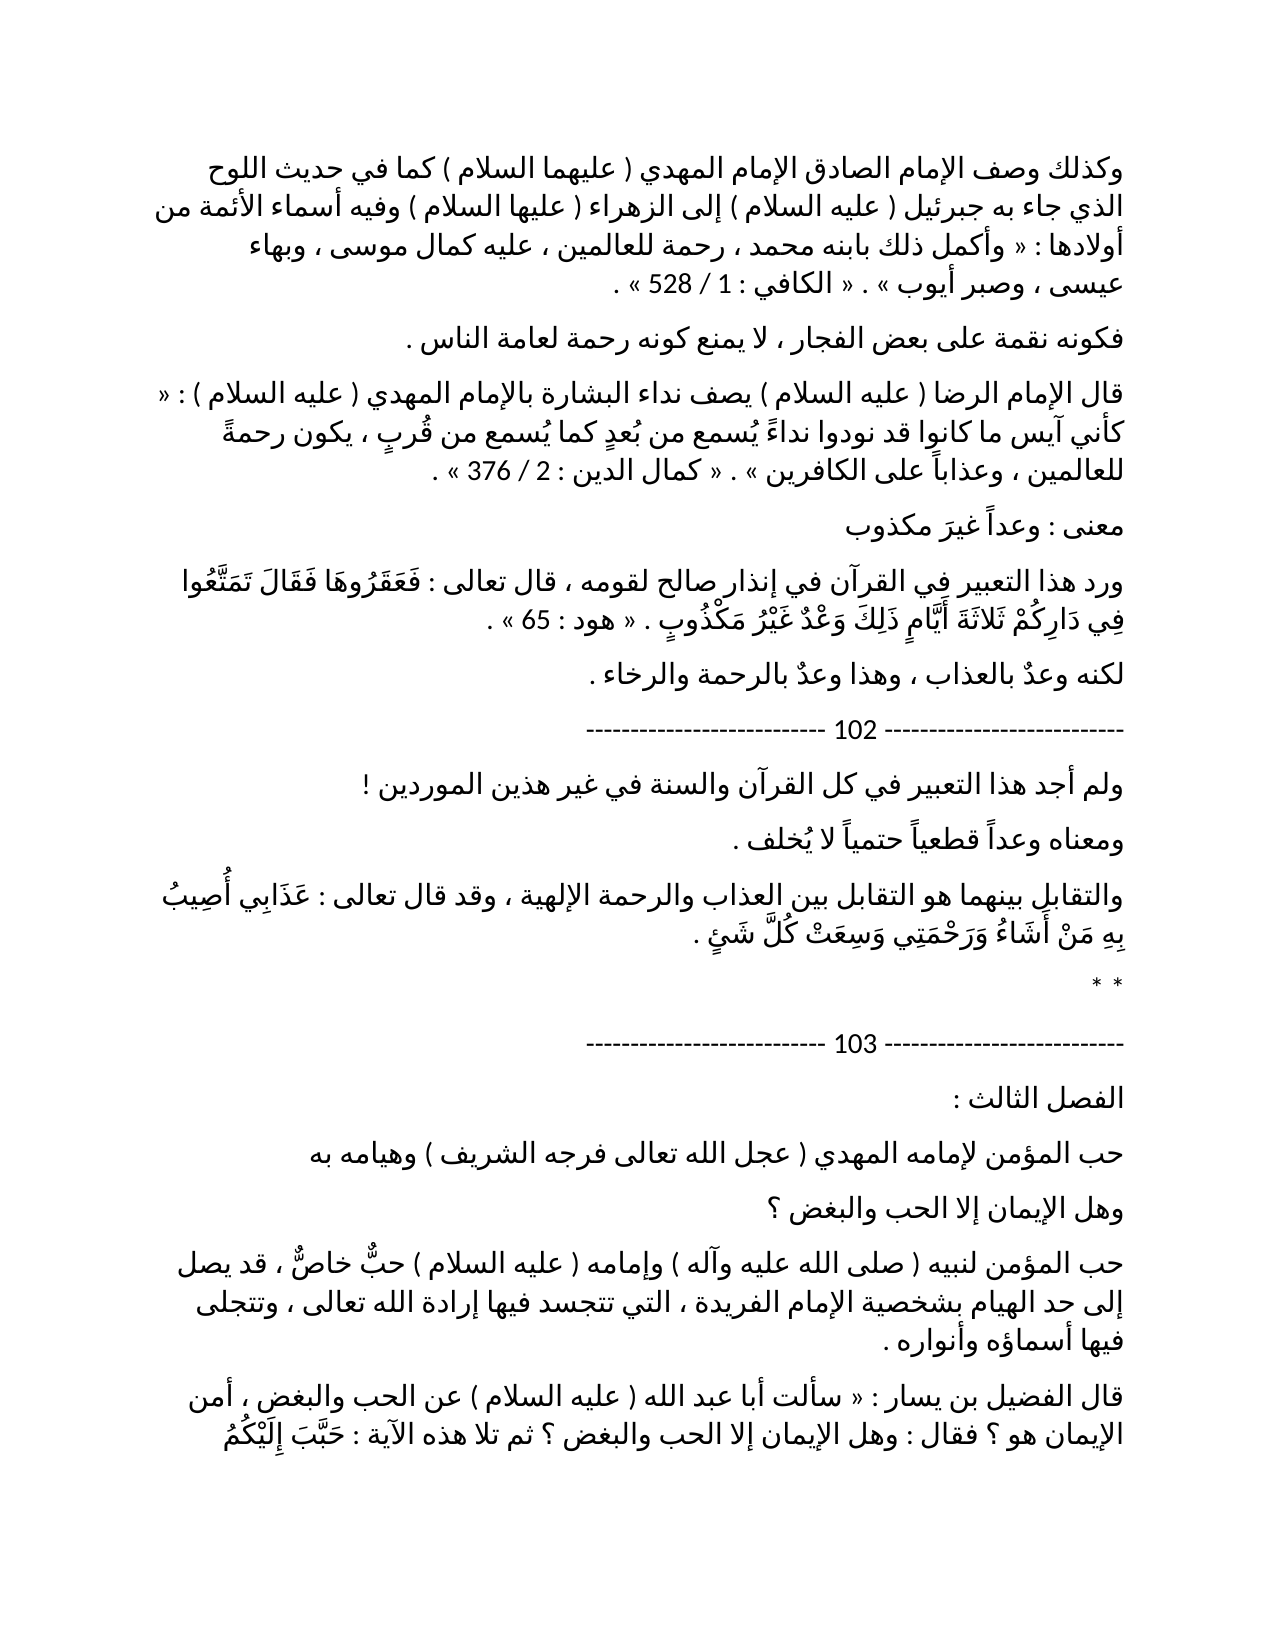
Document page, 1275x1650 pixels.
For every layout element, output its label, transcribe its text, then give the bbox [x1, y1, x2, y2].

text فكونه نقمة على بعض الفجار ، لا يمنع كونه رحمة لعامة الناس . [150, 320, 1125, 356]
text لكنه وعدٌ بالعذاب ، وهذا وعدٌ بالرحمة والرخاء . [150, 656, 1125, 692]
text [150, 1378, 1125, 1452]
text ولم أجد هذا التعبير في كل القرآن والسنة في غير هذين الموردين ! [150, 766, 1125, 802]
text --------------------------- 103 --------------------------- [150, 1025, 1125, 1061]
text الفصل الثالث : [150, 1080, 1125, 1116]
text --------------------------- 102 --------------------------- [150, 711, 1125, 747]
text والتقابل بينهما هو التقابل بين العذاب والرحمة الإلهية ، وقد قال تعالى : عَذَابِي أُصِيبُ بِهِ مَنْ أَشَاءُ وَرَحْمَتِي وَسِعَتْ كُلَّ شَئٍ . [150, 877, 1125, 951]
text حب المؤمن لنبيه ( صلى الله عليه وآله ) وإمامه ( عليه السلام ) حبٌّ خاصٌّ ، قد يصل إلى حد الهيام بشخصية الإمام الفريدة ، التي تتجسد فيها إرادة الله تعالى ، وتتجلى فيها أسماؤه وأنواره . [150, 1246, 1125, 1358]
text وكذلك وصف الإمام الصادق الإمام المهدي ( عليهما السلام ) كما في حديث اللوح الذي جاء به جبرئيل ( عليه السلام ) إلى الزهراء ( عليها السلام ) وفيه أسماء الأئمة من أولادها : « وأكمل ذلك بابنه محمد ، رحمة للعالمين ، عليه كمال موسى ، وبهاء عيسى ، وصبر أيوب » . « الكافي : 1 / 528 » . [150, 150, 1125, 301]
text ورد هذا التعبير في القرآن في إنذار صالح لقومه ، قال تعالى : فَعَقَرُوهَا فَقَالَ تَمَتَّعُوا فِي دَارِكُمْ ثَلاثَةَ أَيَّامٍ ذَلِكَ وَعْدٌ غَيْرُ مَكْذُوبٍ . « هود : 65 » . [150, 563, 1125, 637]
text * * [150, 970, 1125, 1006]
text ومعناه وعداً قطعياً حتمياً لا يُخلف . [150, 821, 1125, 857]
text حب المؤمن لإمامه المهدي ( عجل الله تعالى فرجه الشريف ) وهيامه به [150, 1135, 1125, 1171]
text قال الإمام الرضا ( عليه السلام ) يصف نداء البشارة بالإمام المهدي ( عليه السلام ) : « كأني آيس ما كانوا قد نودوا نداءً يُسمع من بُعدٍ كما يُسمع من قُربٍ ، يكون رحمةً للعالمين ، وعذاباً على الكافرين » . « كمال الدين : 2 / 376 » . [150, 376, 1125, 488]
text وهل الإيمان إلا الحب والبغض ؟ [150, 1191, 1125, 1226]
text معنى : وعداً غيرَ مكذوب [150, 507, 1125, 543]
